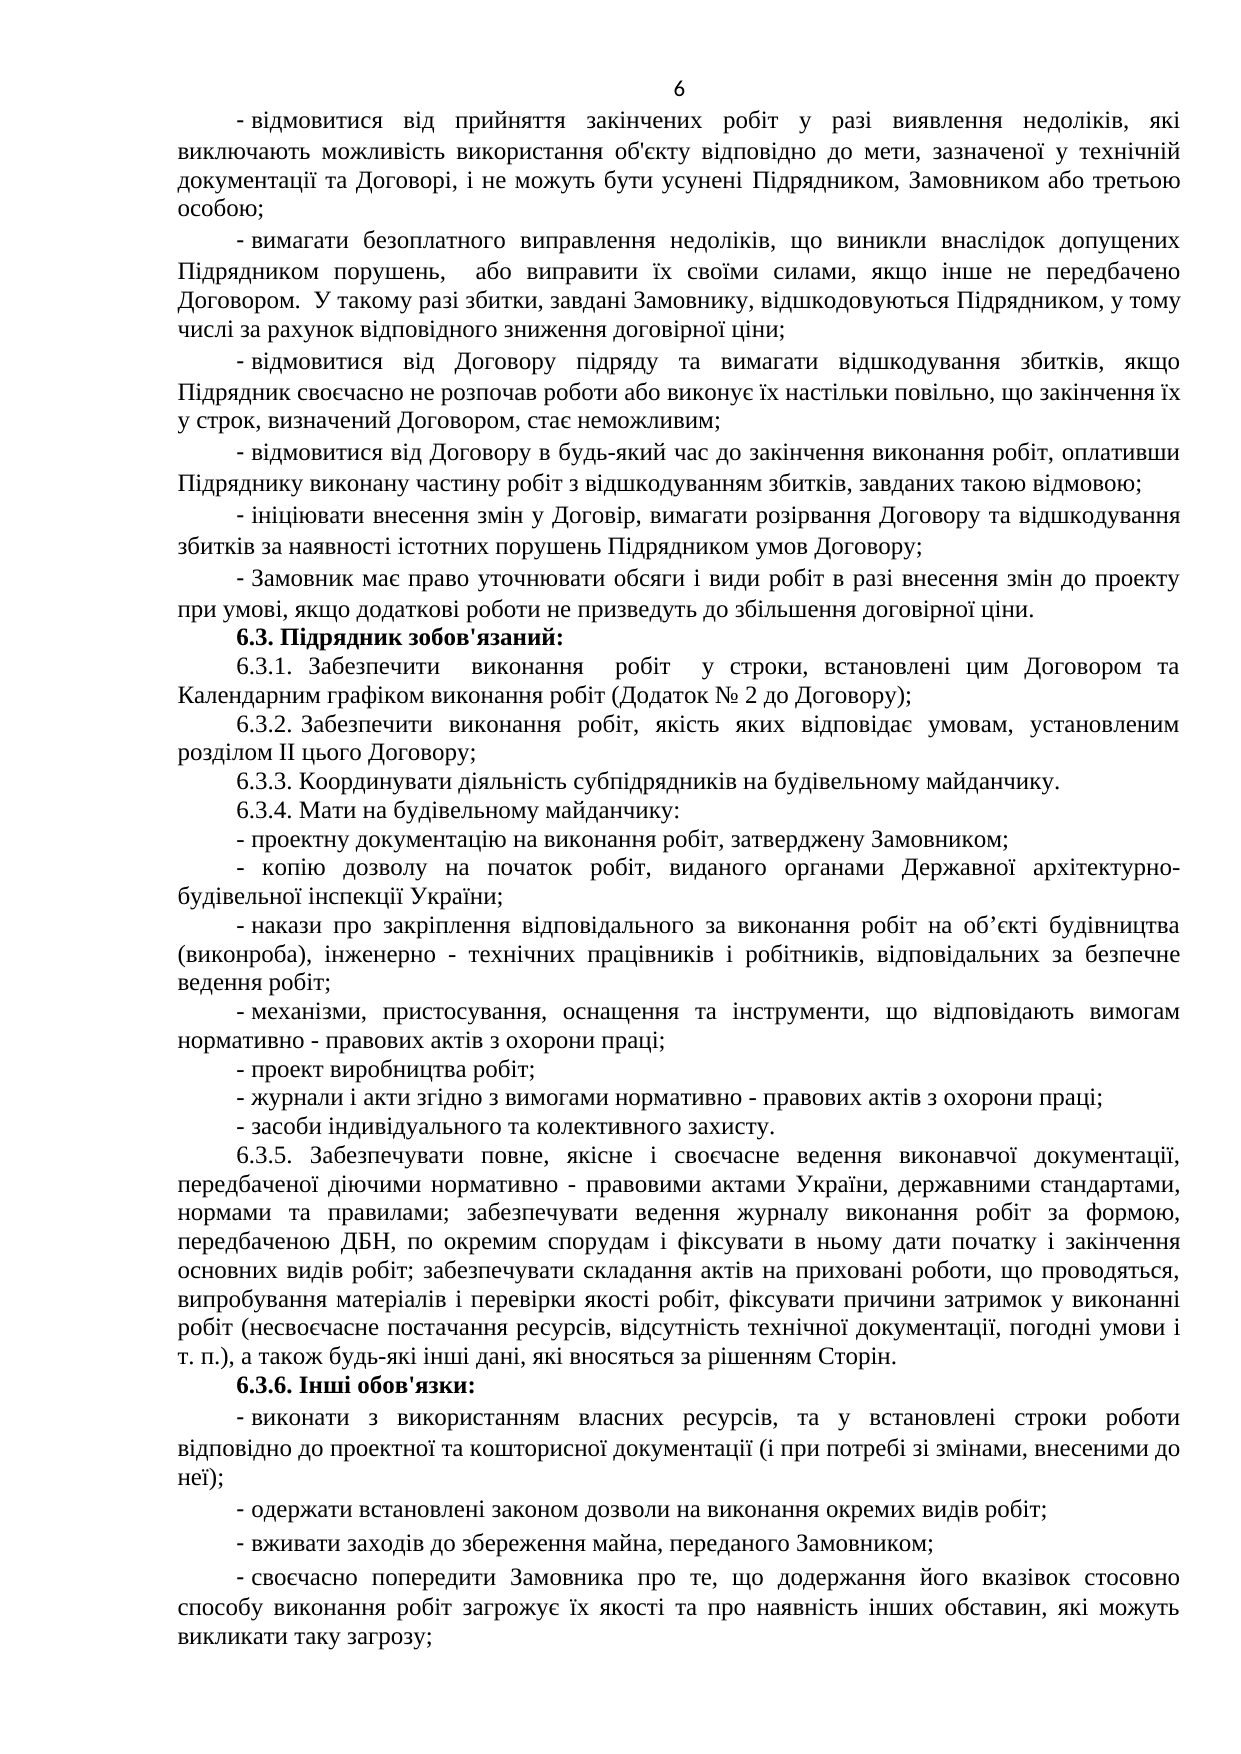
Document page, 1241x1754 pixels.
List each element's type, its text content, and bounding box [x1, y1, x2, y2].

text - накази про закріплення відповідального за виконання робіт на об’єкті будівництва (виконроба), інженерно - технічних працівників і робітників, відповідальних за безпечне ведення робіт; [177, 910, 1181, 996]
list відмовитися від прийняття закінчених робіт у разі виявлення недоліків, які виключають можливість використання об'єкту відповідно до мети, зазначеної у технічній документації та Договорі, і не можуть бути усунені Підрядником, Замовником або третьою особою; [177, 102, 1181, 222]
text 6.3.4. Мати на будівельному майданчику: [177, 795, 1181, 824]
text 6.3. Підрядник зобов'язаний: [177, 622, 1181, 651]
text - проект виробництва робіт; [177, 1054, 1181, 1082]
text 6.3.5. Забезпечувати повне, якісне і своєчасне ведення виконавчої документації, передбаченої діючими нормативно - правовими актами України, державними стандартами, нормами та правилами; забезпечувати ведення журналу виконання робіт за формою, передбаченою ДБН, по окремим спорудам і фіксувати в ньому дати початку і закінчення основних видів робіт; забезпечувати складання актів на приховані роботи, що проводяться, випробування матеріалів і перевірки якості робіт, фіксувати причини затримок у виконанні робіт (несвоєчасне постачання ресурсів, відсутність технічної документації, погодні умови і т. п.), а також будь-які інші дані, які вносяться за рішенням Сторін. [177, 1140, 1181, 1370]
list своєчасно попередити Замовника про те, що додержання його вказівок стосовно способу виконання робіт загрожує їх якості та про наявність інших обставин, які можуть викликати таку загрозу; [177, 1558, 1181, 1650]
list відмовитися від Договору в будь-який час до закінчення виконання робіт, оплативши Підряднику виконану частину робіт з відшкодуванням збитків, завданих такою відмовою; [177, 434, 1181, 497]
list вживати заходів до збереження майна, переданого Замовником; [177, 1524, 1181, 1558]
text 6.3.1. Забезпечити виконання робіт у строки, встановлені цим Договором та Календарним графіком виконання робіт (Додаток № 2 до Договору); [177, 651, 1181, 709]
list одержати встановлені законом дозволи на виконання окремих видів робіт; [177, 1490, 1181, 1524]
text 6.3.2. Забезпечити виконання робіт, якість яких відповідає умовам, установленим розділом II цього Договору; [177, 709, 1181, 766]
list виконати з використанням власних ресурсів, та у встановлені строки роботи відповідно до проектної та кошторисної документації (і при потребі зі змінами, внесеними до неї); [177, 1399, 1181, 1490]
text 6.3.6. Інші обов'язки: [177, 1370, 1181, 1399]
text 6.3.3. Координувати діяльність субпідрядників на будівельному майданчику. [177, 766, 1181, 795]
text - механізми, пристосування, оснащення та інструменти, що відповідають вимогам нормативно - правових актів з охорони праці; [177, 996, 1181, 1054]
list Замовник має право уточнювати обсяги і види робіт в разі внесення змін до проекту при умові, якщо додаткові роботи не призведуть до збільшення договірної ціни. [177, 560, 1181, 622]
text - копію дозволу на початок робіт, виданого органами Державної архітектурно-будівельної інспекції України; [177, 852, 1181, 910]
list вимагати безоплатного виправлення недоліків, що виникли внаслідок допущених Підрядником порушень, або виправити їх своїми силами, якщо інше не передбачено Договором. У такому разі збитки, завдані Замовнику, відшкодовуються Підрядником, у тому числі за рахунок відповідного зниження договірної ціни; [177, 222, 1181, 342]
text - проектну документацію на виконання робіт, затверджену Замовником; [177, 824, 1181, 852]
list відмовитися від Договору підряду та вимагати відшкодування збитків, якщо Підрядник своєчасно не розпочав роботи або виконує їх настільки повільно, що закінчення їх у строк, визначений Договором, стає неможливим; [177, 342, 1181, 434]
text - журнали і акти згідно з вимогами нормативно - правових актів з охорони праці; [177, 1082, 1181, 1111]
text - засоби індивідуального та колективного захисту. [177, 1111, 1181, 1140]
list ініціювати внесення змін у Договір, вимагати розірвання Договору та відшкодування збитків за наявності істотних порушень Підрядником умов Договору; [177, 497, 1181, 560]
